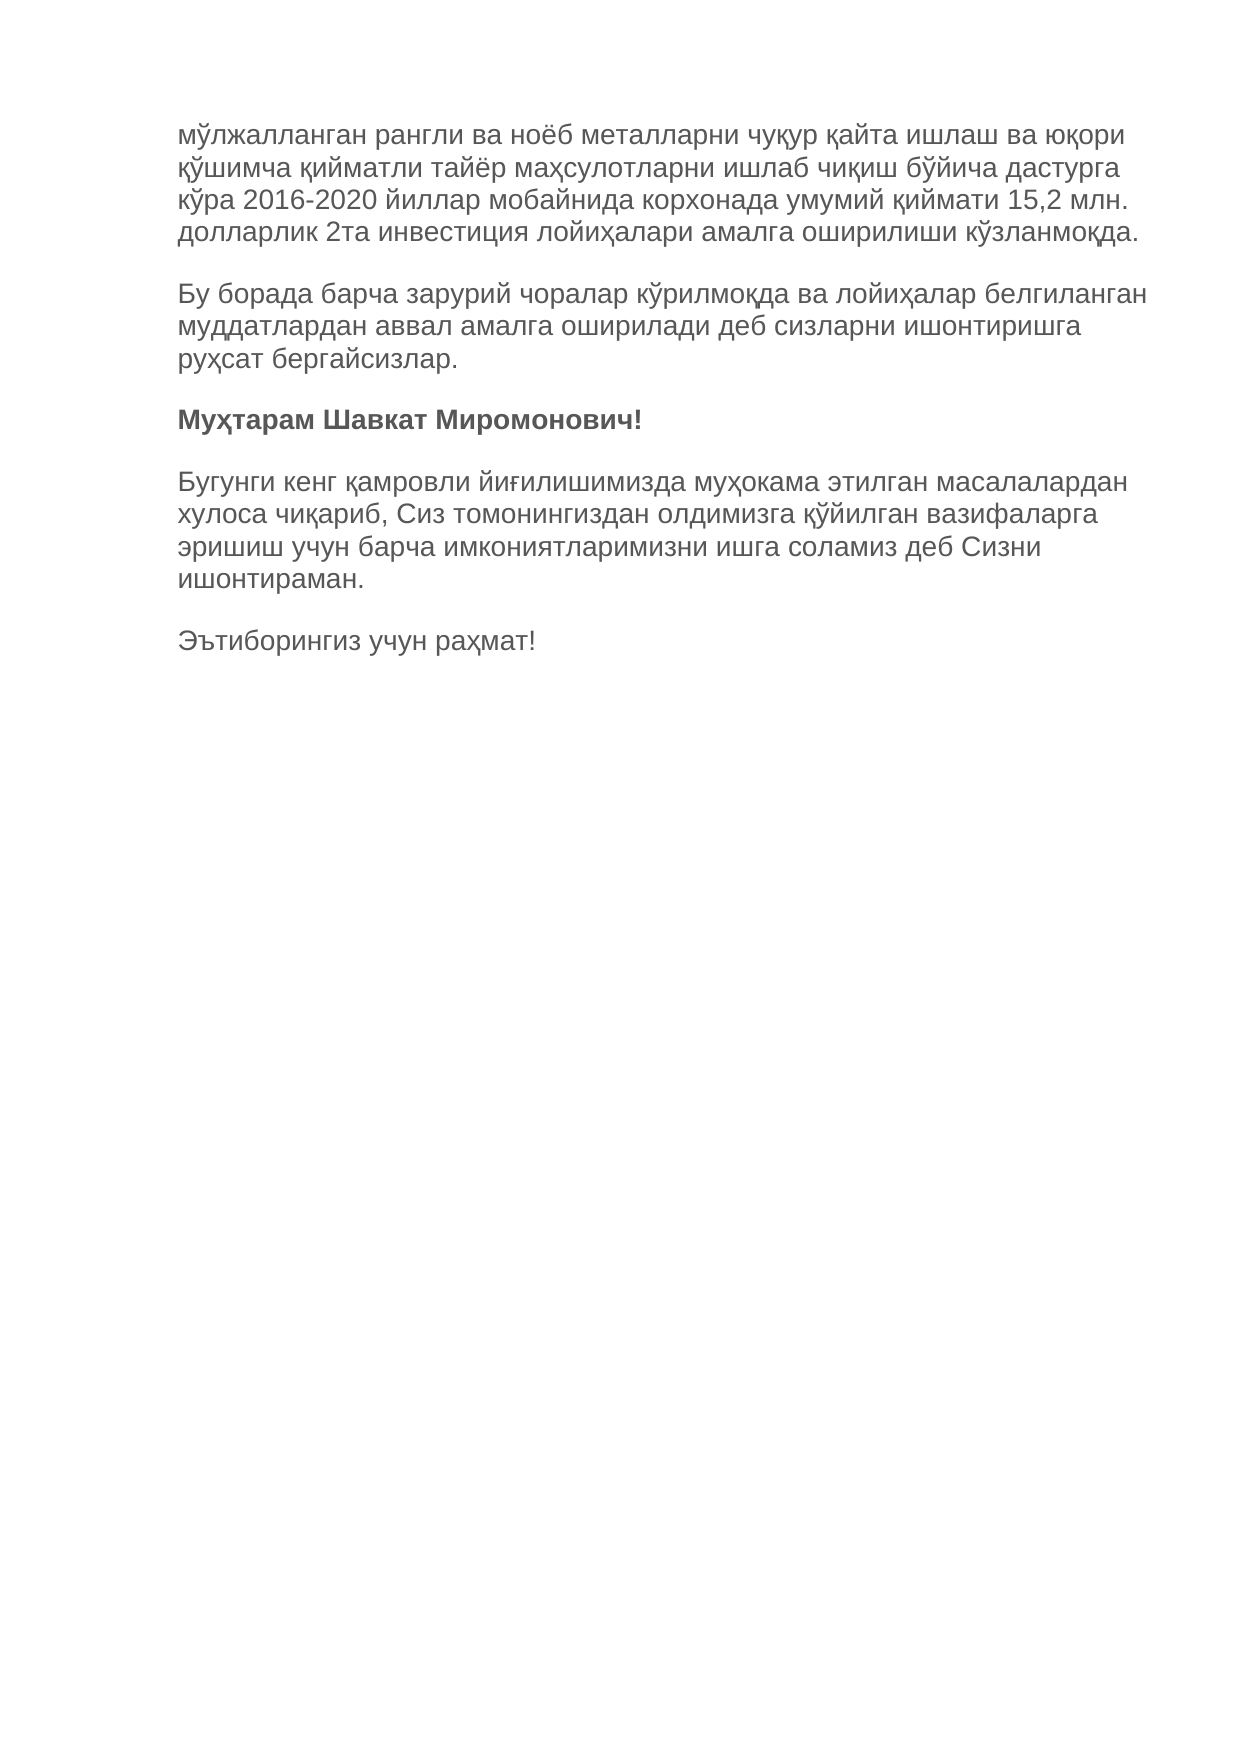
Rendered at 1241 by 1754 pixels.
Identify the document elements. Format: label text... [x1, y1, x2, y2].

text Эътиборингиз учун раҳмат! [177, 623, 1152, 656]
text Бугунги кенг қамровли йиғилишимизда муҳокама этилган масалалардан хулоса чиқариб, Сиз томонингиздан олдимизга қўйилган вазифаларга эришиш учун барча имкониятларимизни ишга соламиз деб Сизни ишонтираман. [177, 465, 1152, 594]
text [177, 118, 1152, 248]
text Муҳтарам Шавкат Миромонович! [177, 403, 1152, 436]
text Бу борада барча зарурий чоралар кўрилмоқда ва лойиҳалар белгиланган муддатлардан аввал амалга оширилади деб сизларни ишонтиришга руҳсат бергайсизлар. [177, 277, 1152, 374]
